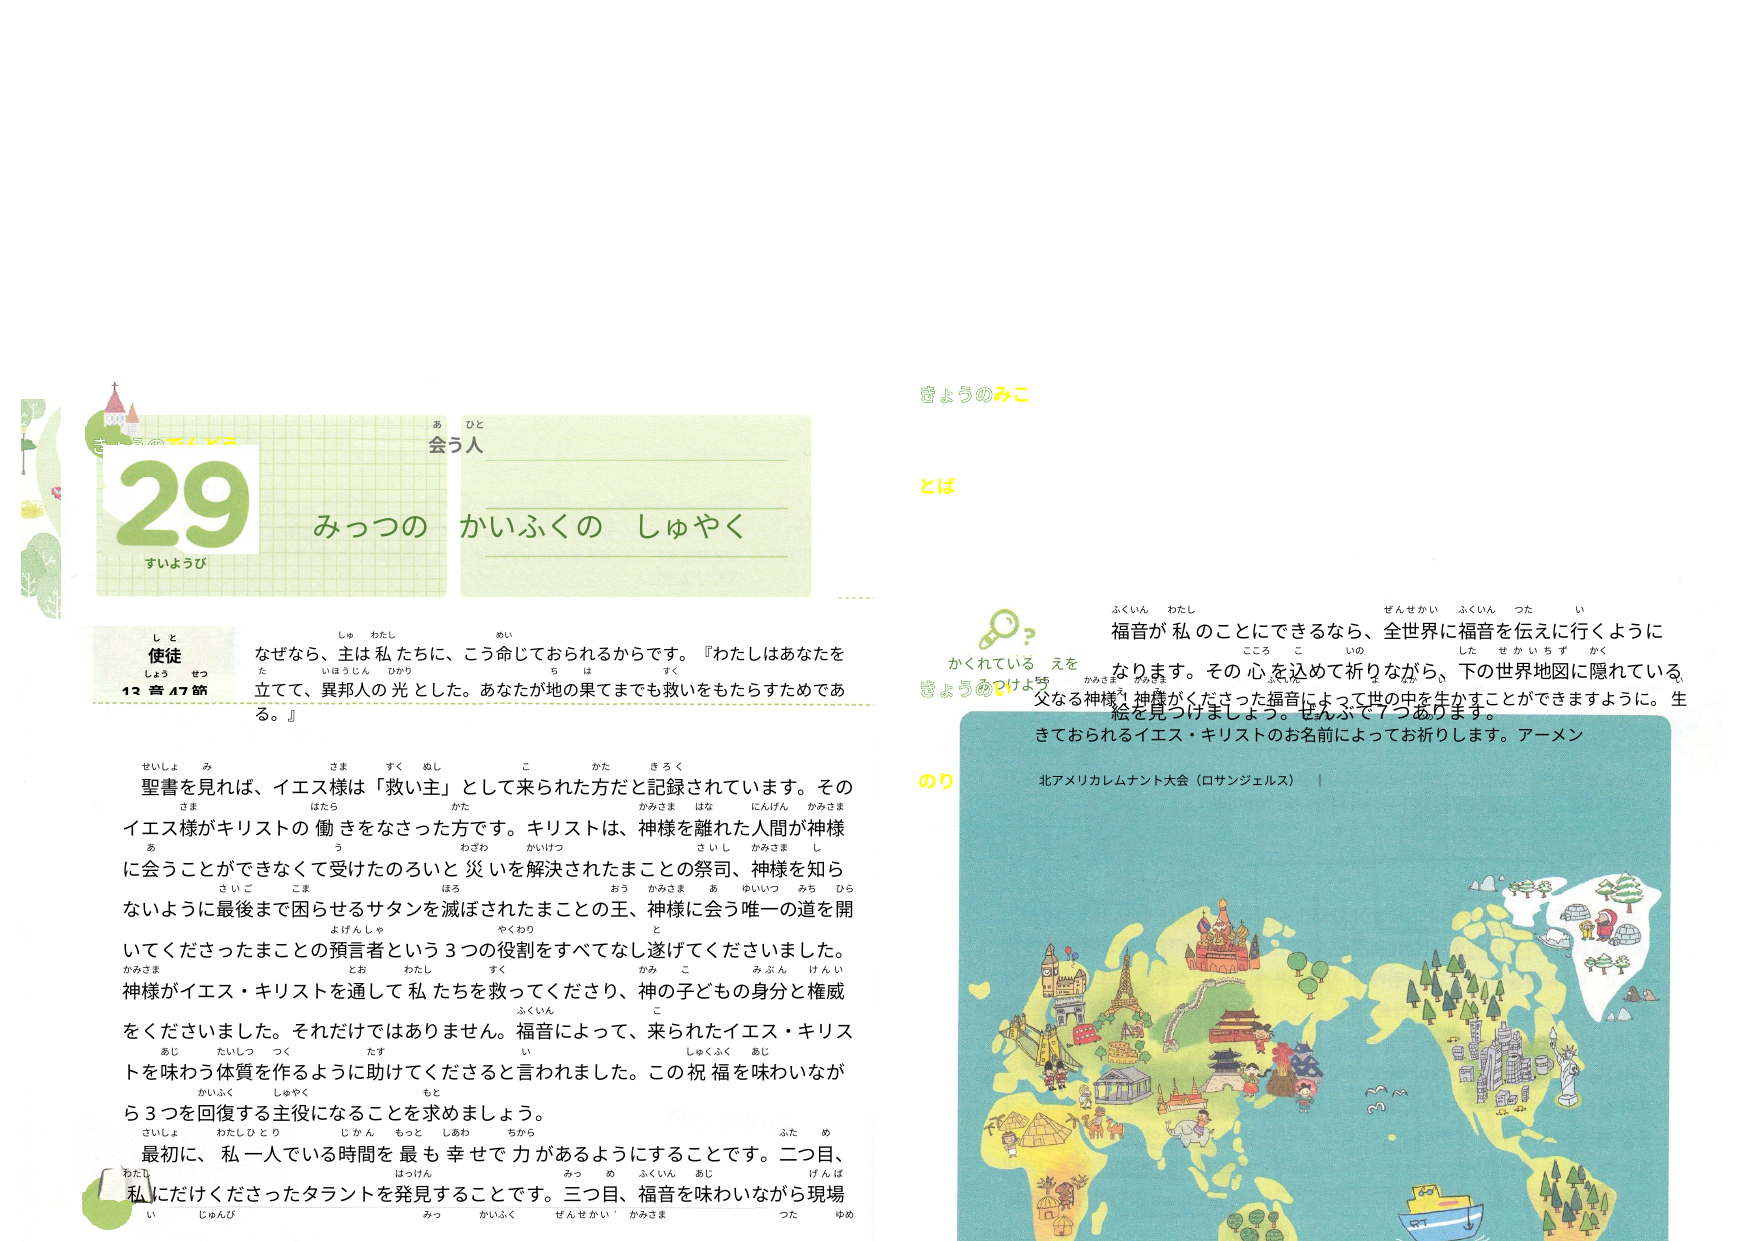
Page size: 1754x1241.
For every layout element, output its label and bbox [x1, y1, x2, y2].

picture [906, 553, 1722, 1241]
